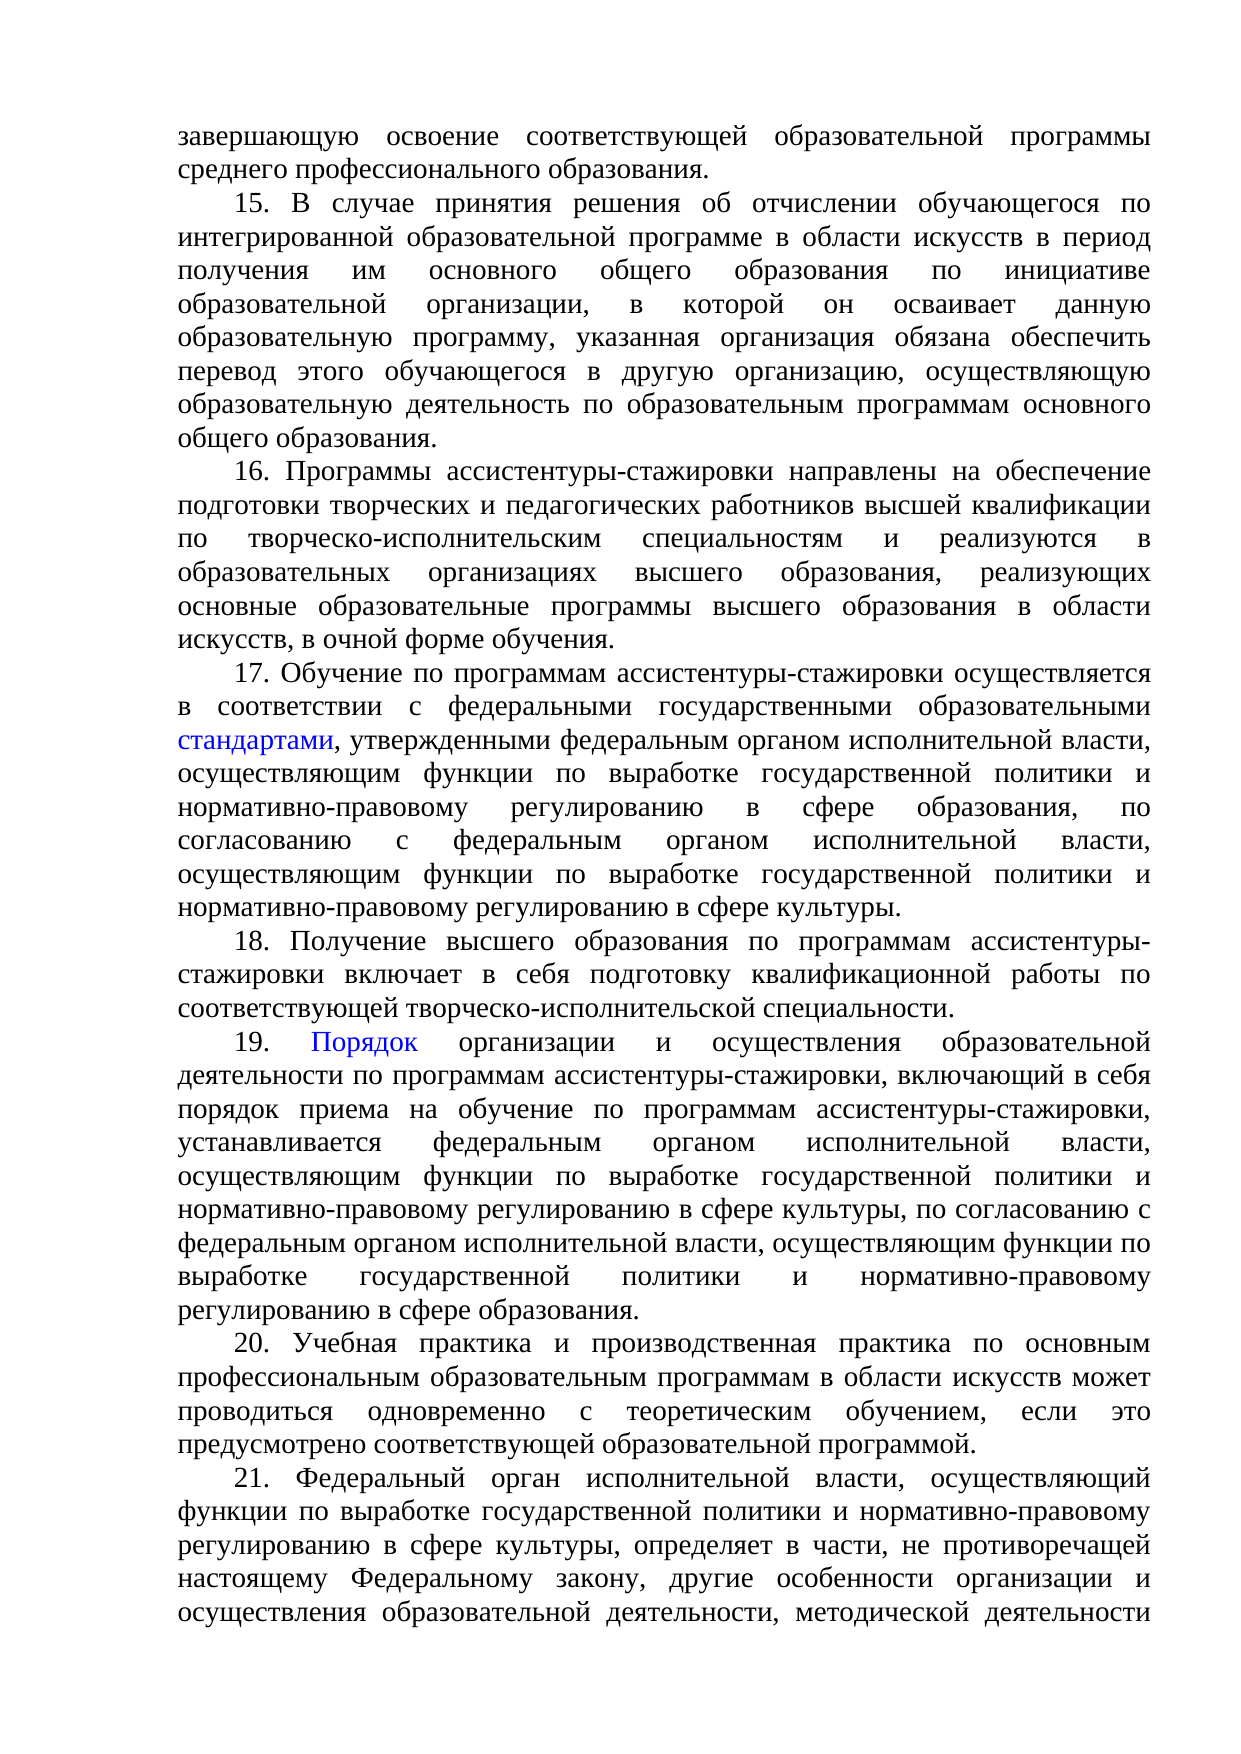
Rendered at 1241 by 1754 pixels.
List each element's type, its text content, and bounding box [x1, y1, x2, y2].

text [177, 118, 1152, 185]
text 16. Программы ассистентуры-стажировки направлены на обеспечение подготовки творческих и педагогических работников высшей квалификации по творческо-исполнительским специальностям и реализуются в образовательных организациях высшего образования, реализующих основные образовательные программы высшего образования в области искусств, в очной форме обучения. [177, 453, 1152, 655]
text 17. Обучение по программам ассистентуры-стажировки осуществляется в соответствии с федеральными государственными образовательными стандартами, утвержденными федеральным органом исполнительной власти, осуществляющим функции по выработке государственной политики и нормативно-правовому регулированию в сфере образования, по согласованию с федеральным органом исполнительной власти, осуществляющим функции по выработке государственной политики и нормативно-правовому регулированию в сфере культуры. [177, 655, 1152, 923]
text 15. В случае принятия решения об отчислении обучающегося по интегрированной образовательной программе в области искусств в период получения им основного общего образования по инициативе образовательной организации, в которой он осваивает данную образовательную программу, указанная организация обязана обеспечить перевод этого обучающегося в другую организацию, осуществляющую образовательную деятельность по образовательным программам основного общего образования. [177, 185, 1152, 453]
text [177, 1460, 1152, 1627]
text 18. Получение высшего образования по программам ассистентуры-стажировки включает в себя подготовку квалификационной работы по соответствующей творческо-исполнительской специальности. [177, 923, 1152, 1024]
text 20. Учебная практика и производственная практика по основным профессиональным образовательным программам в области искусств может проводиться одновременно с теоретическим обучением, если это предусмотрено соответствующей образовательной программой. [177, 1326, 1152, 1460]
text 19. Порядок организации и осуществления образовательной деятельности по программам ассистентуры-стажировки, включающий в себя порядок приема на обучение по программам ассистентуры-стажировки, устанавливается федеральным органом исполнительной власти, осуществляющим функции по выработке государственной политики и нормативно-правовому регулированию в сфере культуры, по согласованию с федеральным органом исполнительной власти, осуществляющим функции по выработке государственной политики и нормативно-правовому регулированию в сфере образования. [177, 1024, 1152, 1326]
